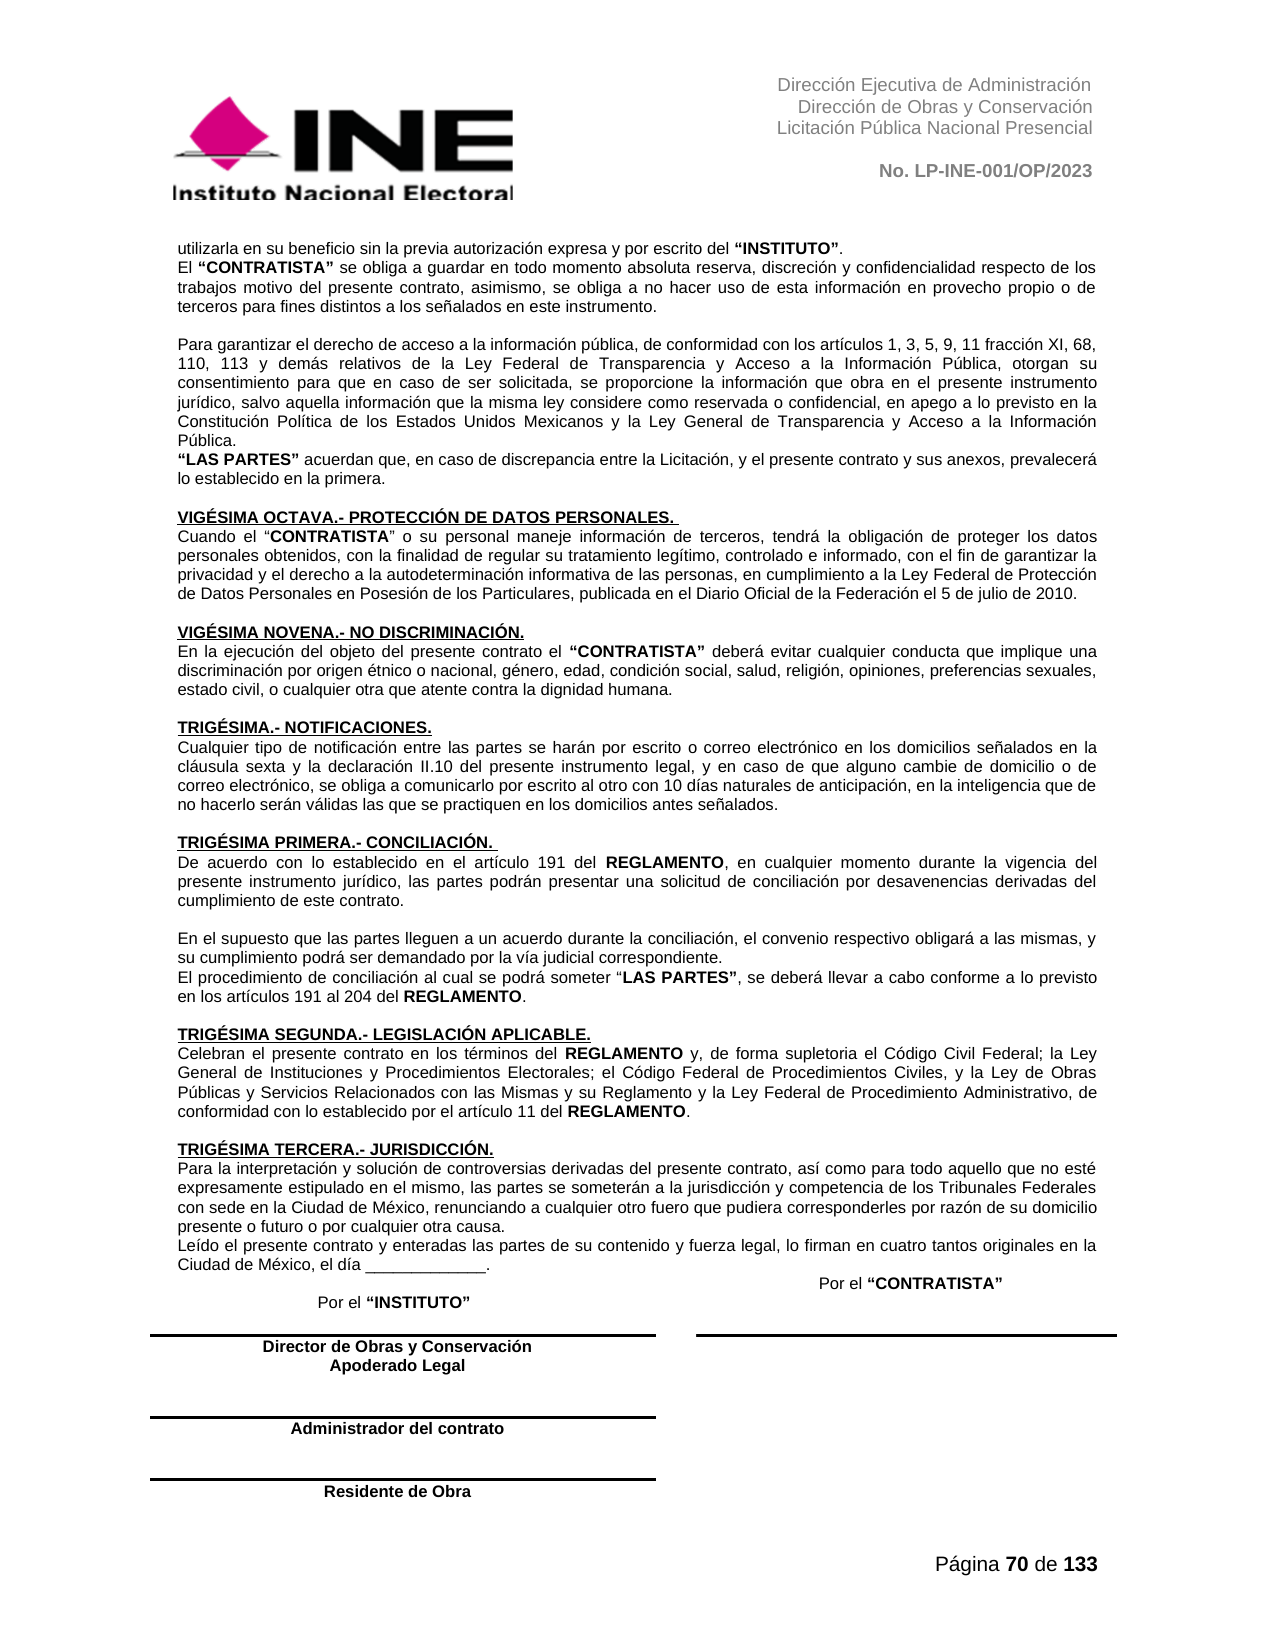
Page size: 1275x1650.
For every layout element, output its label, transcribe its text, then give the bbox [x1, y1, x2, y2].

text TRIGÉSIMA TERCERA.- JURISDICCIÓN. [177, 1140, 1098, 1159]
text Celebran el presente contrato en los términos del REGLAMENTO y, de forma supletoria el Código Civil Federal; la Ley General de Instituciones y Procedimientos Electorales; el Código Federal de Procedimientos Civiles, y la Ley de Obras Públicas y Servicios Relacionados con las Mismas y su Reglamento y la Ley Federal de Procedimiento Administrativo, de conformidad con lo establecido por el artículo 11 del REGLAMENTO. [177, 1044, 1098, 1121]
text VIGÉSIMA NOVENA.- NO DISCRIMINACIÓN. [177, 622, 1098, 642]
text Cualquier tipo de notificación entre las partes se harán por escrito o correo electrónico en los domicilios señalados en la cláusula sexta y la declaración II.10 del presente instrumento legal, y en caso de que alguno cambie de domicilio o de correo electrónico, se obliga a comunicarlo por escrito al otro con 10 días naturales de anticipación, en la inteligencia que de no hacerlo serán válidas las que se practiquen en los domicilios antes señalados. [177, 737, 1098, 814]
text TRIGÉSIMA.- NOTIFICACIONES. [177, 718, 1098, 737]
text Para la interpretación y solución de controversias derivadas del presente contrato, así como para todo aquello que no esté expresamente estipulado en el mismo, las partes se someterán a la jurisdicción y competencia de los Tribunales Federales con sede en la Ciudad de México, renunciando a cualquier otro fuero que pudiera corresponderles por razón de su domicilio presente o futuro o por cualquier otra causa. [177, 1159, 1098, 1236]
text En la ejecución del objeto del presente contrato el “CONTRATISTA” deberá evitar cualquier conducta que implique una discriminación por origen étnico o nacional, género, edad, condición social, salud, religión, opiniones, preferencias sexuales, estado civil, o cualquier otra que atente contra la dignidad humana. [177, 642, 1098, 699]
table_header Por el “CONTRATISTA” [667, 1274, 1154, 1312]
text TRIGÉSIMA PRIMERA.- CONCILIACIÓN. [177, 833, 1098, 852]
text “LAS PARTES” acuerdan que, en caso de discrepancia entre la Licitación, y el presente contrato y sus anexos, prevalecerá lo establecido en la primera. [177, 450, 1098, 488]
text En el supuesto que las partes lleguen a un acuerdo durante la conciliación, el convenio respectivo obligará a las mismas, y su cumplimiento podrá ser demandado por la vía judicial correspondiente. [177, 929, 1098, 967]
table_header Por el “INSTITUTO” [121, 1274, 667, 1312]
text VIGÉSIMA OCTAVA.- PROTECCIÓN DE DATOS PERSONALES. [177, 507, 1098, 527]
text De acuerdo con lo establecido en el artículo 191 del REGLAMENTO, en cualquier momento durante la vigencia del presente instrumento jurídico, las partes podrán presentar una solicitud de conciliación por desavenencias derivadas del cumplimiento de este contrato. [177, 852, 1098, 910]
text El “CONTRATISTA” se obliga a guardar en todo momento absoluta reserva, discreción y confidencialidad respecto de los trabajos motivo del presente contrato, asimismo, se obliga a no hacer uso de esta información en provecho propio o de terceros para fines distintos a los señalados en este instrumento. [177, 258, 1098, 316]
table_cell [685, 1313, 1128, 1501]
picture [171, 96, 512, 200]
text Para garantizar el derecho de acceso a la información pública, de conformidad con los artículos 1, 3, 5, 9, 11 fracción XI, 68, 110, 113 y demás relativos de la Ley Federal de Transparencia y Acceso a la Información Pública, otorgan su consentimiento para que en caso de ser solicitada, se proporcione la información que obra en el presente instrumento jurídico, salvo aquella información que la misma ley considere como reservada o confidencial, en apego a lo previsto en la Constitución Política de los Estados Unidos Mexicanos y la Ley General de Transparencia y Acceso a la Información Pública. [177, 335, 1098, 450]
text Leído el presente contrato y enteradas las partes de su contenido y fuerza legal, lo firman en cuatro tantos originales en la Ciudad de México, el día _____________. [177, 1236, 1098, 1274]
text Cuando el “CONTRATISTA” o su personal maneje información de terceros, tendrá la obligación de proteger los datos personales obtenidos, con la finalidad de regular su tratamiento legítimo, controlado e informado, con el fin de garantizar la privacidad y el derecho a la autodeterminación informativa de las personas, en cumplimiento a la Ley Federal de Protección de Datos Personales en Posesión de los Particulares, publicada en el Diario Oficial de la Federación el 5 de julio de 2010. [177, 527, 1098, 603]
text TRIGÉSIMA SEGUNDA.- LEGISLACIÓN APLICABLE. [177, 1025, 1098, 1044]
table_cell Director de Obras y Conservación Apoderado Legal Administrador del contrato Residente de Obra [139, 1313, 685, 1501]
text El procedimiento de conciliación al cual se podrá someter “LAS PARTES”, se deberá llevar a cabo conforme a lo previsto en los artículos 191 al 204 del REGLAMENTO. [177, 967, 1098, 1006]
